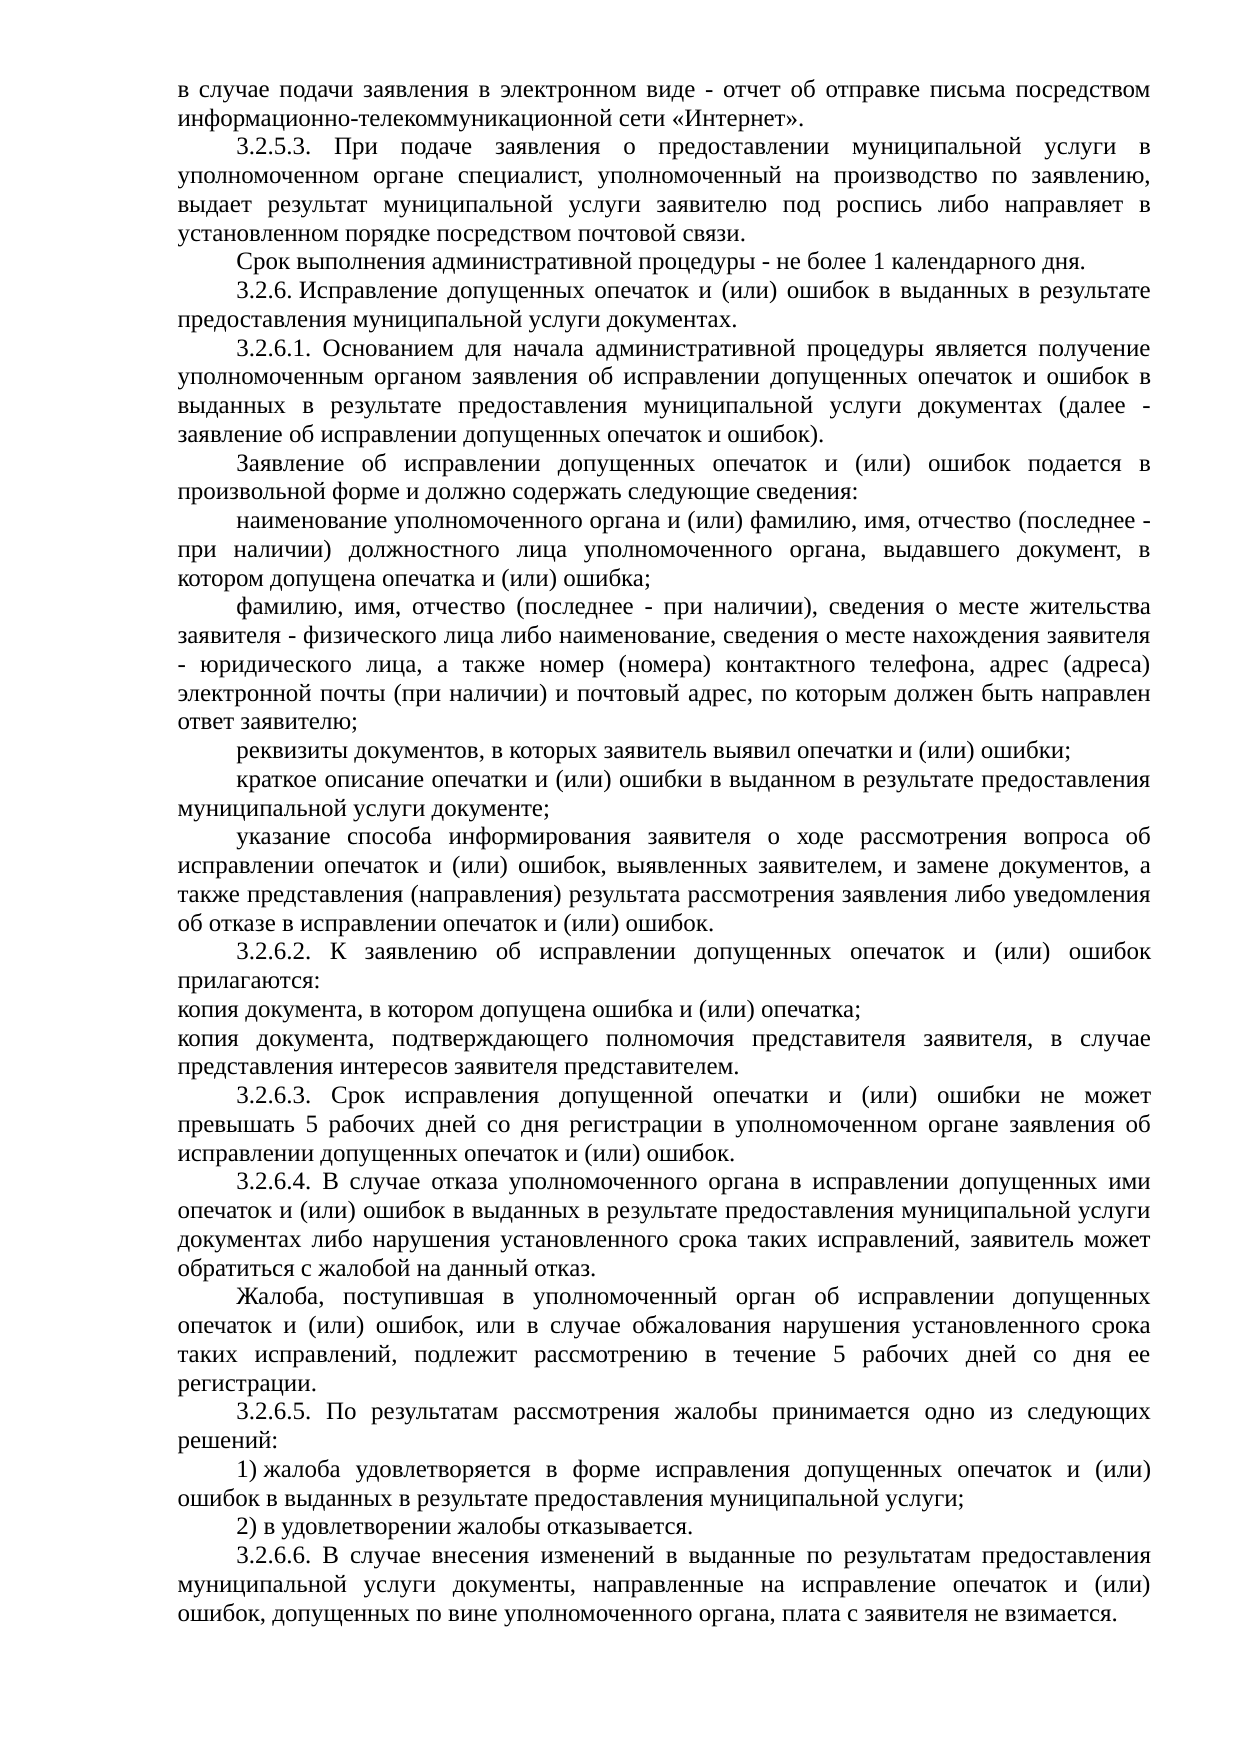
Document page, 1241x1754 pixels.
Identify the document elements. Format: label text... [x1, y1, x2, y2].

text 3.2.6.5. По результатам рассмотрения жалобы принимается одно из следующих решений: [177, 1396, 1152, 1454]
text краткое описание опечатки и (или) ошибки в выданном в результате предоставления муниципальной услуги документе; [177, 764, 1152, 821]
text реквизиты документов, в которых заявитель выявил опечатки и (или) ошибки; [177, 735, 1152, 764]
text в случае подачи заявления в электронном виде - отчет об отправке письма посредством информационно-телекоммуникационной сети «Интернет». [177, 74, 1152, 131]
text Срок выполнения административной процедуры - не более 1 календарного дня. [177, 246, 1152, 275]
text 3.2.6.4. В случае отказа уполномоченного органа в исправлении допущенных ими опечаток и (или) ошибок в выданных в результате предоставления муниципальной услуги документах либо нарушения установленного срока таких исправлений, заявитель может обратиться с жалобой на данный отказ. [177, 1166, 1152, 1281]
text 2) в удовлетворении жалобы отказывается. [177, 1511, 1152, 1540]
text 1) жалоба удовлетворяется в форме исправления допущенных опечаток и (или) ошибок в выданных в результате предоставления муниципальной услуги; [177, 1454, 1152, 1511]
text 3.2.6.1. Основанием для начала административной процедуры является получение уполномоченным органом заявления об исправлении допущенных опечаток и ошибок в выданных в результате предоставления муниципальной услуги документах (далее - заявление об исправлении допущенных опечаток и ошибок). [177, 333, 1152, 448]
text копия документа, в котором допущена ошибка и (или) опечатка; [177, 994, 1152, 1023]
text 3.2.5.3. При подаче заявления о предоставлении муниципальной услуги в уполномоченном органе специалист, уполномоченный на производство по заявлению, выдает результат муниципальной услуги заявителю под роспись либо направляет в установленном порядке посредством почтовой связи. [177, 131, 1152, 246]
text Жалоба, поступившая в уполномоченный орган об исправлении допущенных опечаток и (или) ошибок, или в случае обжалования нарушения установленного срока таких исправлений, подлежит рассмотрению в течение 5 рабочих дней со дня ее регистрации. [177, 1281, 1152, 1396]
text 3.2.6. Исправление допущенных опечаток и (или) ошибок в выданных в результате предоставления муниципальной услуги документах. [177, 275, 1152, 333]
text указание способа информирования заявителя о ходе рассмотрения вопроса об исправлении опечаток и (или) ошибок, выявленных заявителем, и замене документов, а также представления (направления) результата рассмотрения заявления либо уведомления об отказе в исправлении опечаток и (или) ошибок. [177, 821, 1152, 936]
text фамилию, имя, отчество (последнее - при наличии), сведения о месте жительства заявителя - физического лица либо наименование, сведения о месте нахождения заявителя - юридического лица, а также номер (номера) контактного телефона, адрес (адреса) электронной почты (при наличии) и почтовый адрес, по которым должен быть направлен ответ заявителю; [177, 591, 1152, 735]
text Заявление об исправлении допущенных опечаток и (или) ошибок подается в произвольной форме и должно содержать следующие сведения: [177, 448, 1152, 505]
text копия документа, подтверждающего полномочия представителя заявителя, в случае представления интересов заявителя представителем. [177, 1023, 1152, 1080]
text 3.2.6.3. Срок исправления допущенной опечатки и (или) ошибки не может превышать 5 рабочих дней со дня регистрации в уполномоченном органе заявления об исправлении допущенных опечаток и (или) ошибок. [177, 1080, 1152, 1166]
text 3.2.6.2. К заявлению об исправлении допущенных опечаток и (или) ошибок прилагаются: [177, 936, 1152, 994]
text 3.2.6.6. В случае внесения изменений в выданные по результатам предоставления муниципальной услуги документы, направленные на исправление опечаток и (или) ошибок, допущенных по вине уполномоченного органа, плата с заявителя не взимается. [177, 1540, 1152, 1626]
text наименование уполномоченного органа и (или) фамилию, имя, отчество (последнее - при наличии) должностного лица уполномоченного органа, выдавшего документ, в котором допущена опечатка и (или) ошибка; [177, 505, 1152, 591]
